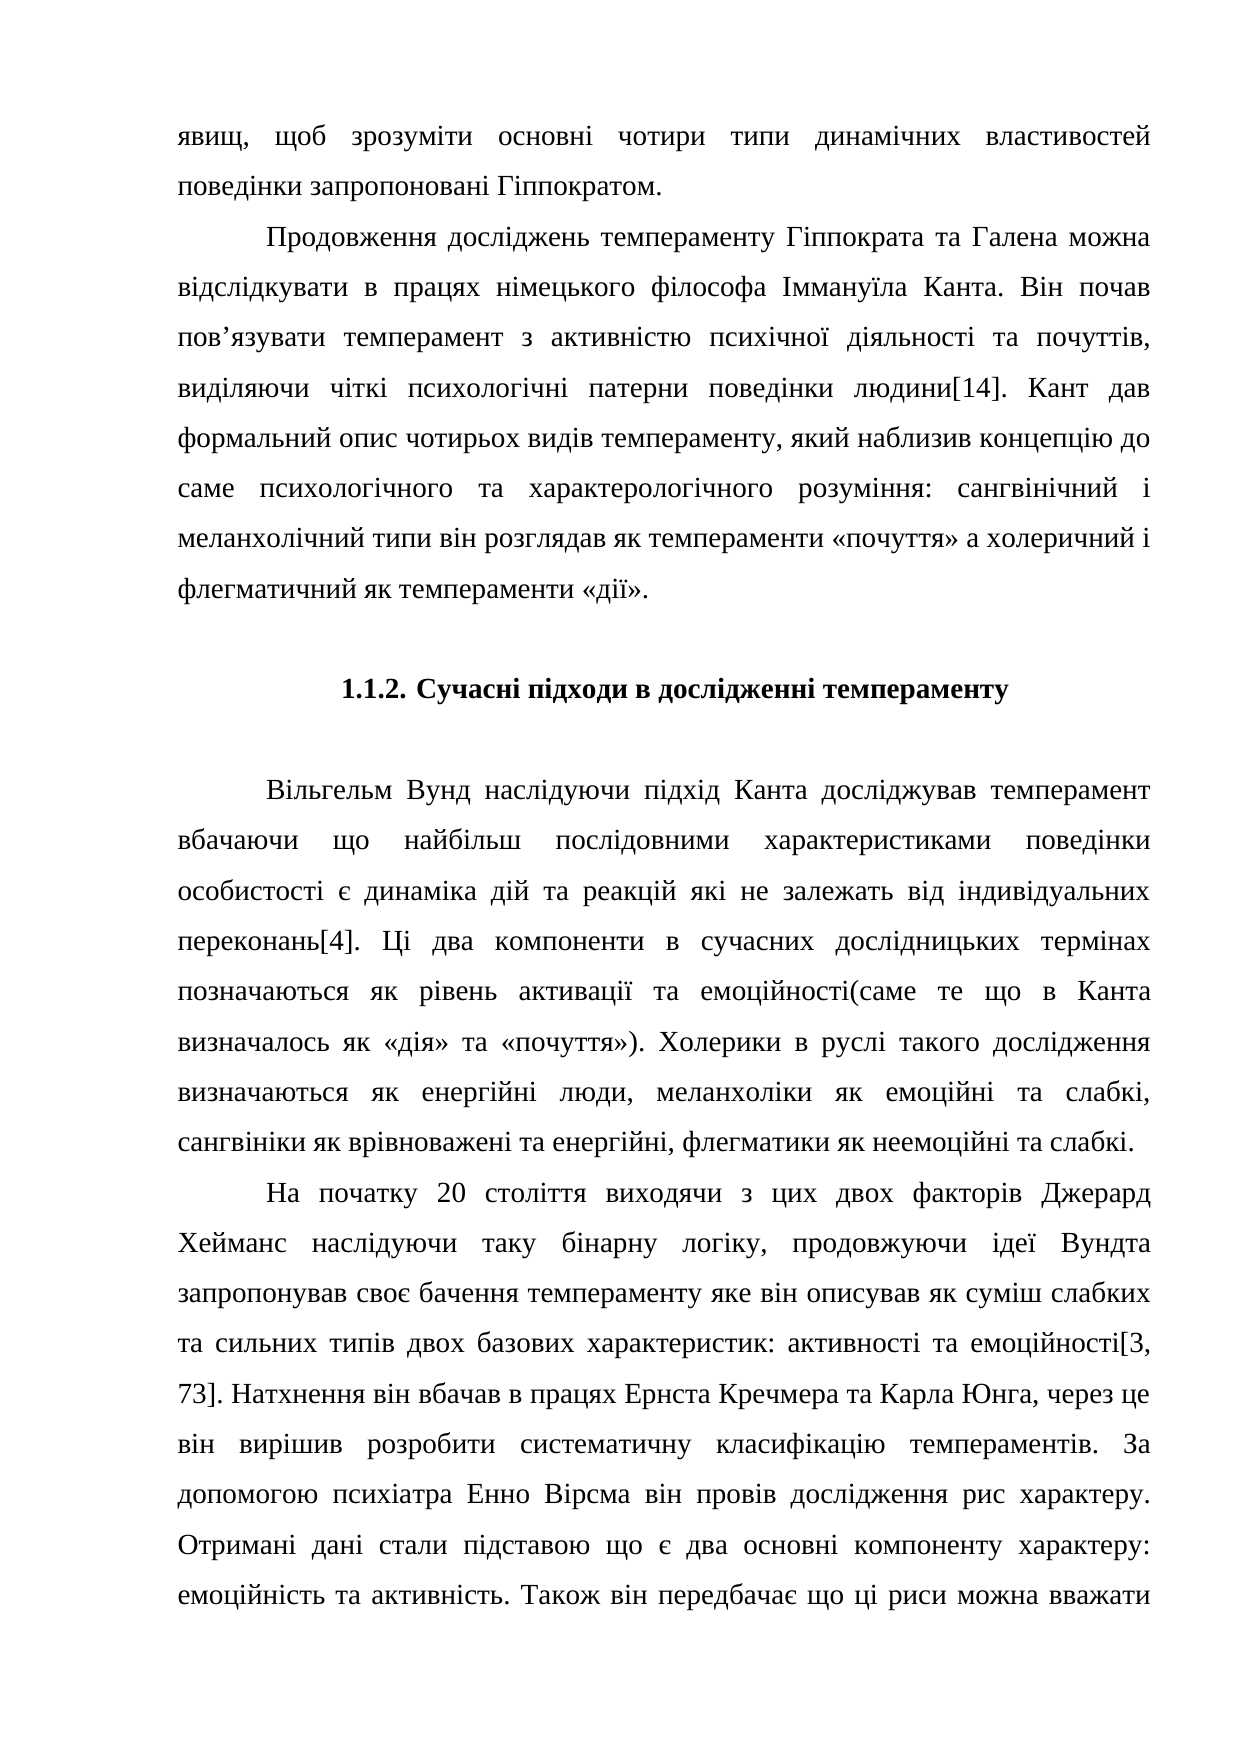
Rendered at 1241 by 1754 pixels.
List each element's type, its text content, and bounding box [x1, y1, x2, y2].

list Сучасні підходи в дослідженні темпераменту [341, 672, 1152, 705]
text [177, 1175, 1152, 1611]
text Продовження досліджень темпераменту Гіппократа та Галена можна відслідкувати в працях німецького філософа Іммануїла Канта. Він почав пов’язувати темперамент з активністю психічної діяльності та почуттів, виділяючи чіткі психологічні патерни поведінки людини[14]. Кант дав формальний опис чотирьох видів темпераменту, який наблизив концепцію до саме психологічного та характерологічного розуміння: сангвінічний і меланхолічний типи він розглядав як темпераменти «почуття» а холеричний і флегматичний як темпераменти «дії». [177, 219, 1152, 604]
text Вільгельм Вунд наслідуючи підхід Канта досліджував темперамент вбачаючи що найбільш послідовними характеристиками поведінки особистості є динаміка дій та реакцій які не залежать від індивідуальних переконань[4]. Ці два компоненти в сучасних дослідницьких термінах позначаються як рівень активації та емоційності(саме те що в Канта визначалось як «дія» та «почуття»). Холерики в руслі такого дослідження визначаються як енергійні люди, меланхоліки як емоційні та слабкі, сангвініки як врівноважені та енергійні, флегматики як неемоційні та слабкі. [177, 772, 1152, 1158]
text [177, 118, 1152, 202]
